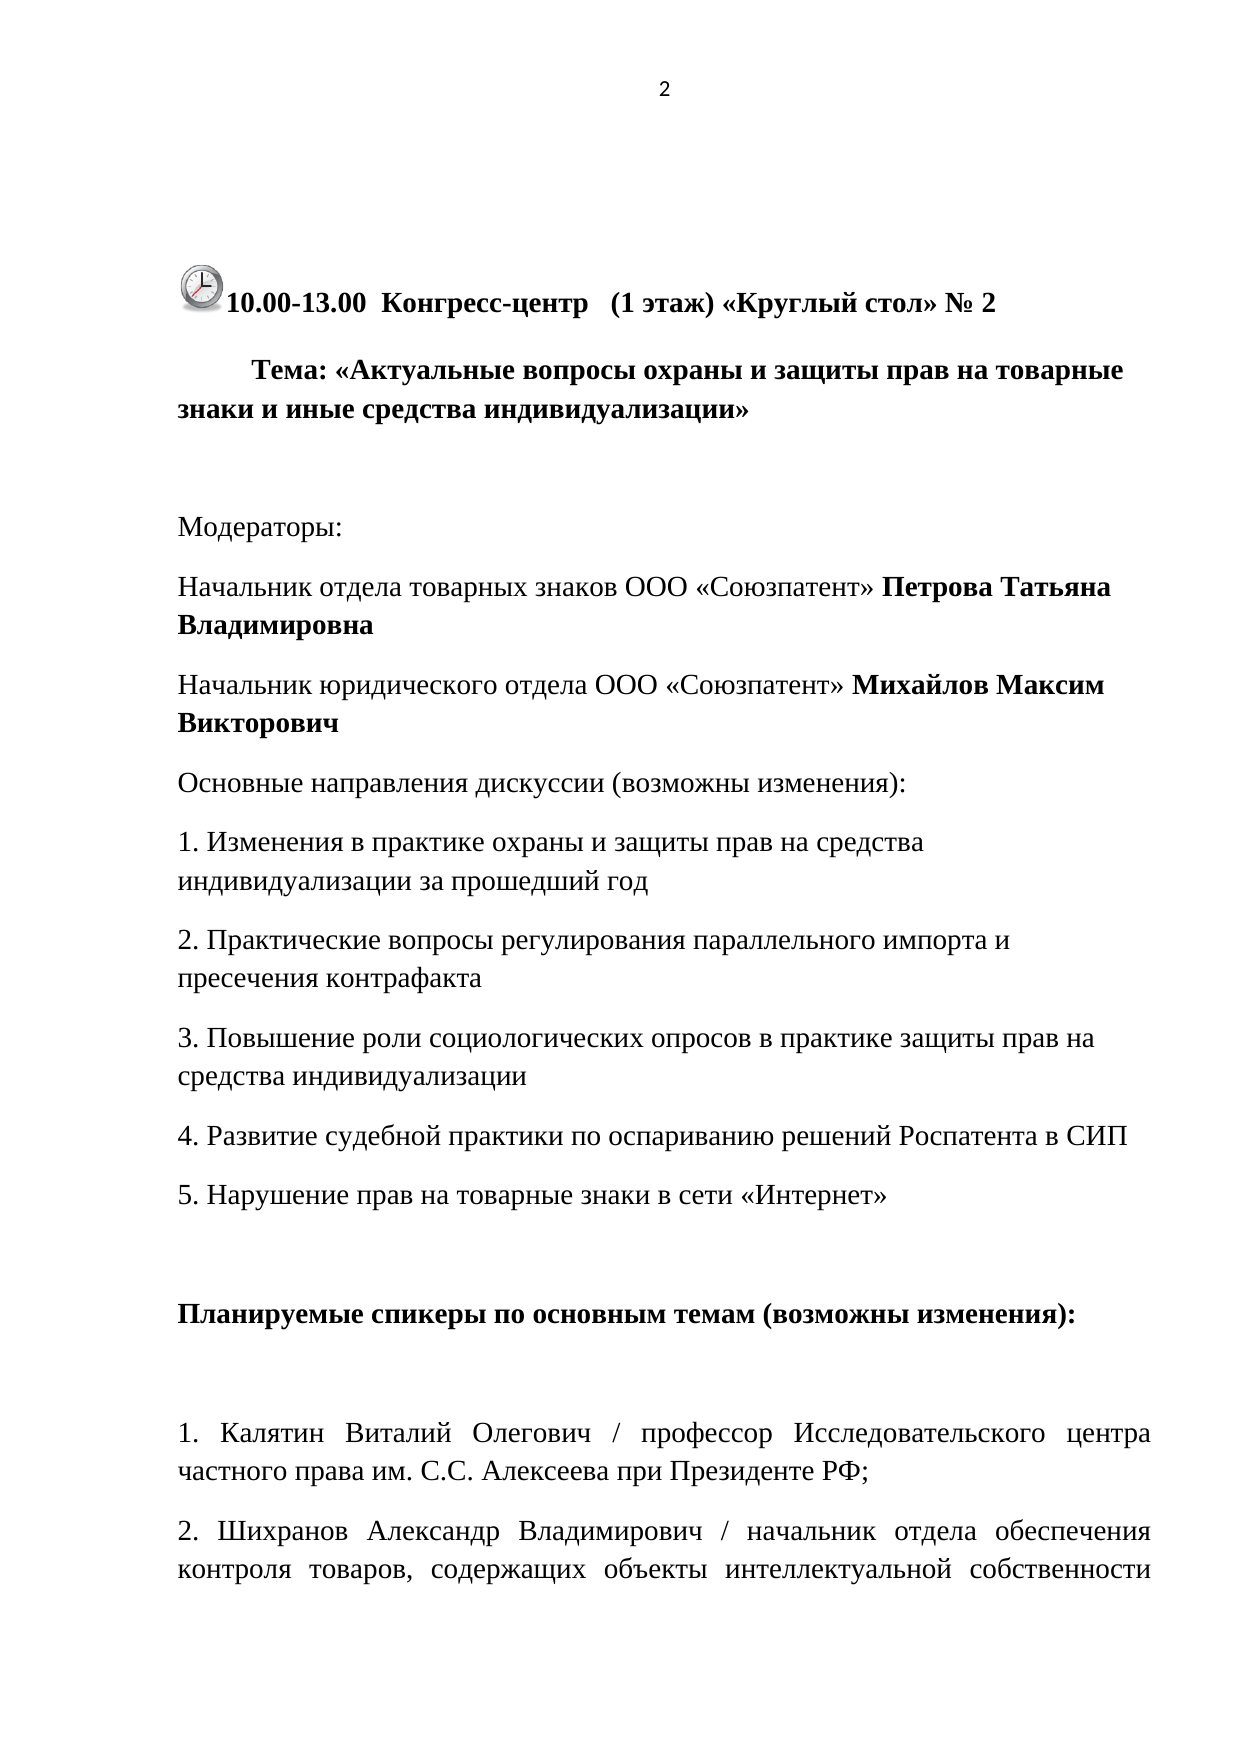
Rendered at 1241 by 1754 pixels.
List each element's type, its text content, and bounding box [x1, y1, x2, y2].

picture [177, 263, 226, 313]
text 4. Развитие судебной практики по оспариванию решений Роспатента в СИП [177, 1118, 1152, 1151]
text 1. Изменения в практике охраны и защиты прав на средства индивидуализации за прошедший год [177, 824, 1152, 896]
text 3. Повышение роли социологических опросов в практике защиты прав на средства индивидуализации [177, 1020, 1152, 1092]
text 5. Нарушение прав на товарные знаки в сети «Интернет» [177, 1177, 1152, 1211]
text 10.00-13.00 Конгресс-центр (1 этаж) «Круглый стол» № 2 [177, 264, 1152, 319]
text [177, 1513, 1152, 1585]
text 1. Калятин Виталий Олегович / профессор Исследовательского центра частного права им. С.С. Алексеева при Президенте РФ; [177, 1415, 1152, 1487]
text 2. Практические вопросы регулирования параллельного импорта и пресечения контрафакта [177, 922, 1152, 994]
text Основные направления дискуссии (возможны изменения): [177, 765, 1152, 798]
text Начальник отдела товарных знаков ООО «Союзпатент» Петрова Татьяна Владимировна [177, 569, 1152, 641]
text Тема: «Актуальные вопросы охраны и защиты прав на товарные знаки и иные средства индивидуализации» [177, 352, 1152, 424]
text Планируемые спикеры по основным темам (возможны изменения): [177, 1296, 1152, 1329]
text Модераторы: [177, 509, 1152, 543]
text Начальник юридического отдела ООО «Союзпатент» Михайлов Максим Викторович [177, 667, 1152, 739]
